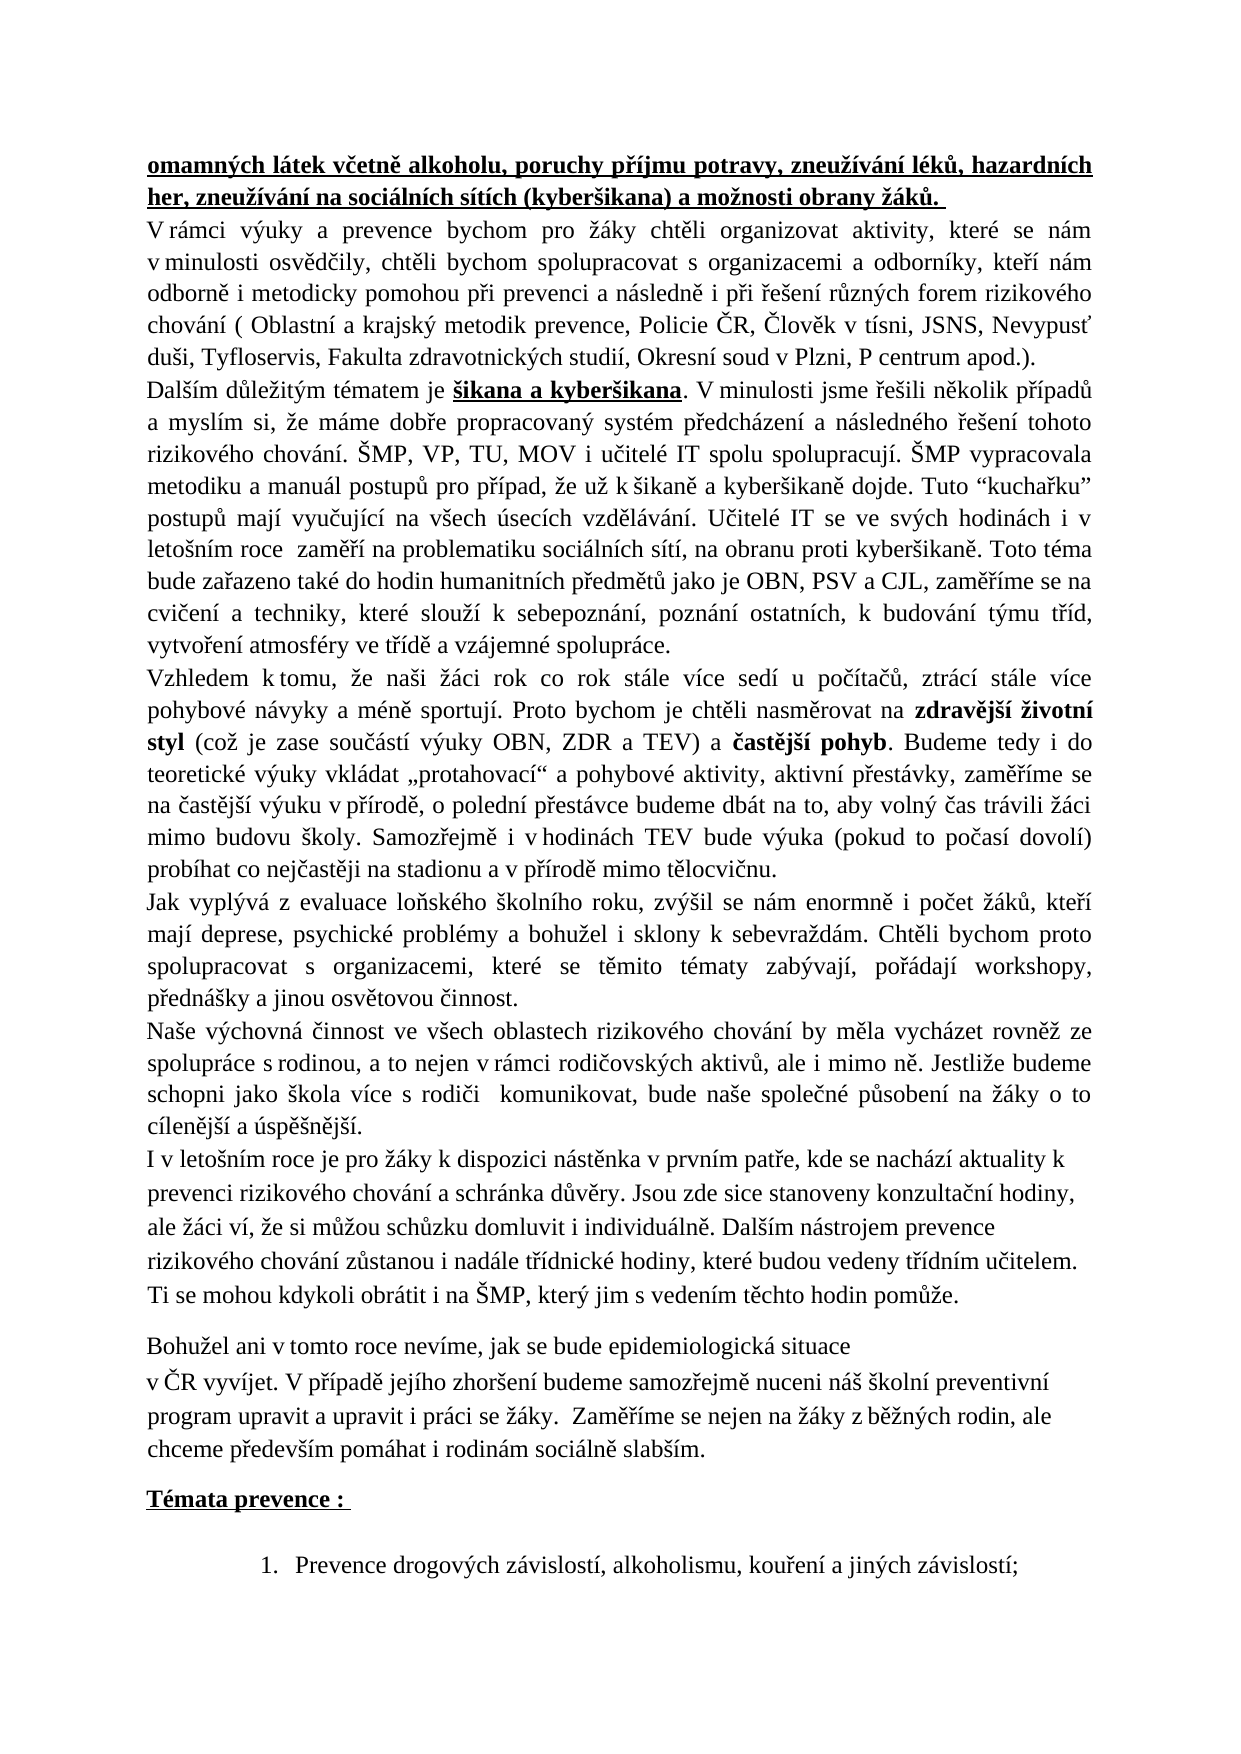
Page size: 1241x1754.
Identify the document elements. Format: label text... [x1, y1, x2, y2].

text Naše výchovná činnost ve všech oblastech rizikového chování by měla vycházet rovněž ze spolupráce s rodinou, a to nejen v rámci rodičovských aktivů, ale i mimo ně. Jestliže budeme schopni jako škola více s rodiči komunikovat, bude naše společné působení na žáky o to cílenější a úspěšnější. [146, 1016, 1093, 1140]
text V rámci výuky a prevence bychom pro žáky chtěli organizovat aktivity, které se nám v minulosti osvědčily, chtěli bychom spolupracovat s organizacemi a odborníky, kteří nám odborně i metodicky pomohou při prevenci a následně i při řešení různých forem rizikového chování ( Oblastní a krajský metodik prevence, Policie ČR, Člověk v tísni, JSNS, Nevypusť duši, Tyfloservis, Fakulta zdravotnických studií, Okresní soud v Plzni, P centrum apod.). [146, 215, 1093, 371]
text Jak vyplývá z evaluace loňského školního roku, zvýšil se nám enormně i počet žáků, kteří mají deprese, psychické problémy a bohužel i sklony k sebevraždám. Chtěli bychom proto spolupracovat s organizacemi, které se těmito tématy zabývají, pořádají workshopy, přednášky a jinou osvětovou činnost. [146, 887, 1093, 1012]
list Prevence drogových závislostí, alkoholismu, kouření a jiných závislostí; [260, 1550, 1093, 1579]
text Témata prevence : [146, 1484, 1093, 1512]
text I v letošním roce je pro žáky k dispozici nástěnka v prvním patře, kde se nachází aktuality k prevenci rizikového chování a schránka důvěry. Jsou zde sice stanoveny konzultační hodiny, ale žáci ví, že si můžou schůzku domluvit i individuálně. Dalším nástrojem prevence rizikového chování zůstanou i nadále třídnické hodiny, které budou vedeny třídním učitelem. Ti se mohou kdykoli obrátit i na ŠMP, který jim s vedením těchto hodin pomůže. [146, 1144, 1080, 1308]
text Dalším důležitým tématem je šikana a kyberšikana. V minulosti jsme řešili několik případů a myslím si, že máme dobře propracovaný systém předcházení a následného řešení tohoto rizikového chování. ŠMP, VP, TU, MOV i učitelé IT spolu spolupracují. ŠMP vypracovala metodiku a manuál postupů pro případ, že už k šikaně a kyberšikaně dojde. Tuto “kuchařku” postupů mají vyučující na všech úsecích vzdělávání. Učitelé IT se ve svých hodinách i v letošním roce zaměří na problematiku sociálních sítí, na obranu proti kyberšikaně. Toto téma bude zařazeno také do hodin humanitních předmětů jako je OBN, PSV a CJL, zaměříme se na cvičení a techniky, které slouží k sebepoznání, poznání ostatních, k budování týmu tříd, vytvoření atmosféry ve třídě a vzájemné spolupráce. [146, 375, 1093, 659]
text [146, 150, 1093, 211]
text Vzhledem k tomu, že naši žáci rok co rok stále více sedí u počítačů, ztrácí stále více pohybové návyky a méně sportují. Proto bychom je chtěli nasměrovat na zdravější životní styl (což je zase součástí výuky OBN, ZDR a TEV) a častější pohyb. Budeme tedy i do teoretické výuky vkládat „protahovací“ a pohybové aktivity, aktivní přestávky, zaměříme se na častější výuku v přírodě, o polední přestávce budeme dbát na to, aby volný čas trávili žáci mimo budovu školy. Samozřejmě i v hodinách TEV bude výuka (pokud to počasí dovolí) probíhat co nejčastěji na stadionu a v přírodě mimo tělocvičnu. [146, 663, 1093, 883]
text v ČR vyvíjet. V případě jejího zhoršení budeme samozřejmě nuceni náš školní preventivní program upravit a upravit i práci se žáky. Zaměříme se nejen na žáky z běžných rodin, ale chceme především pomáhat i rodinám sociálně slabším. [146, 1367, 1080, 1463]
text Bohužel ani v tomto roce nevíme, jak se bude epidemiologická situace [146, 1331, 1093, 1360]
